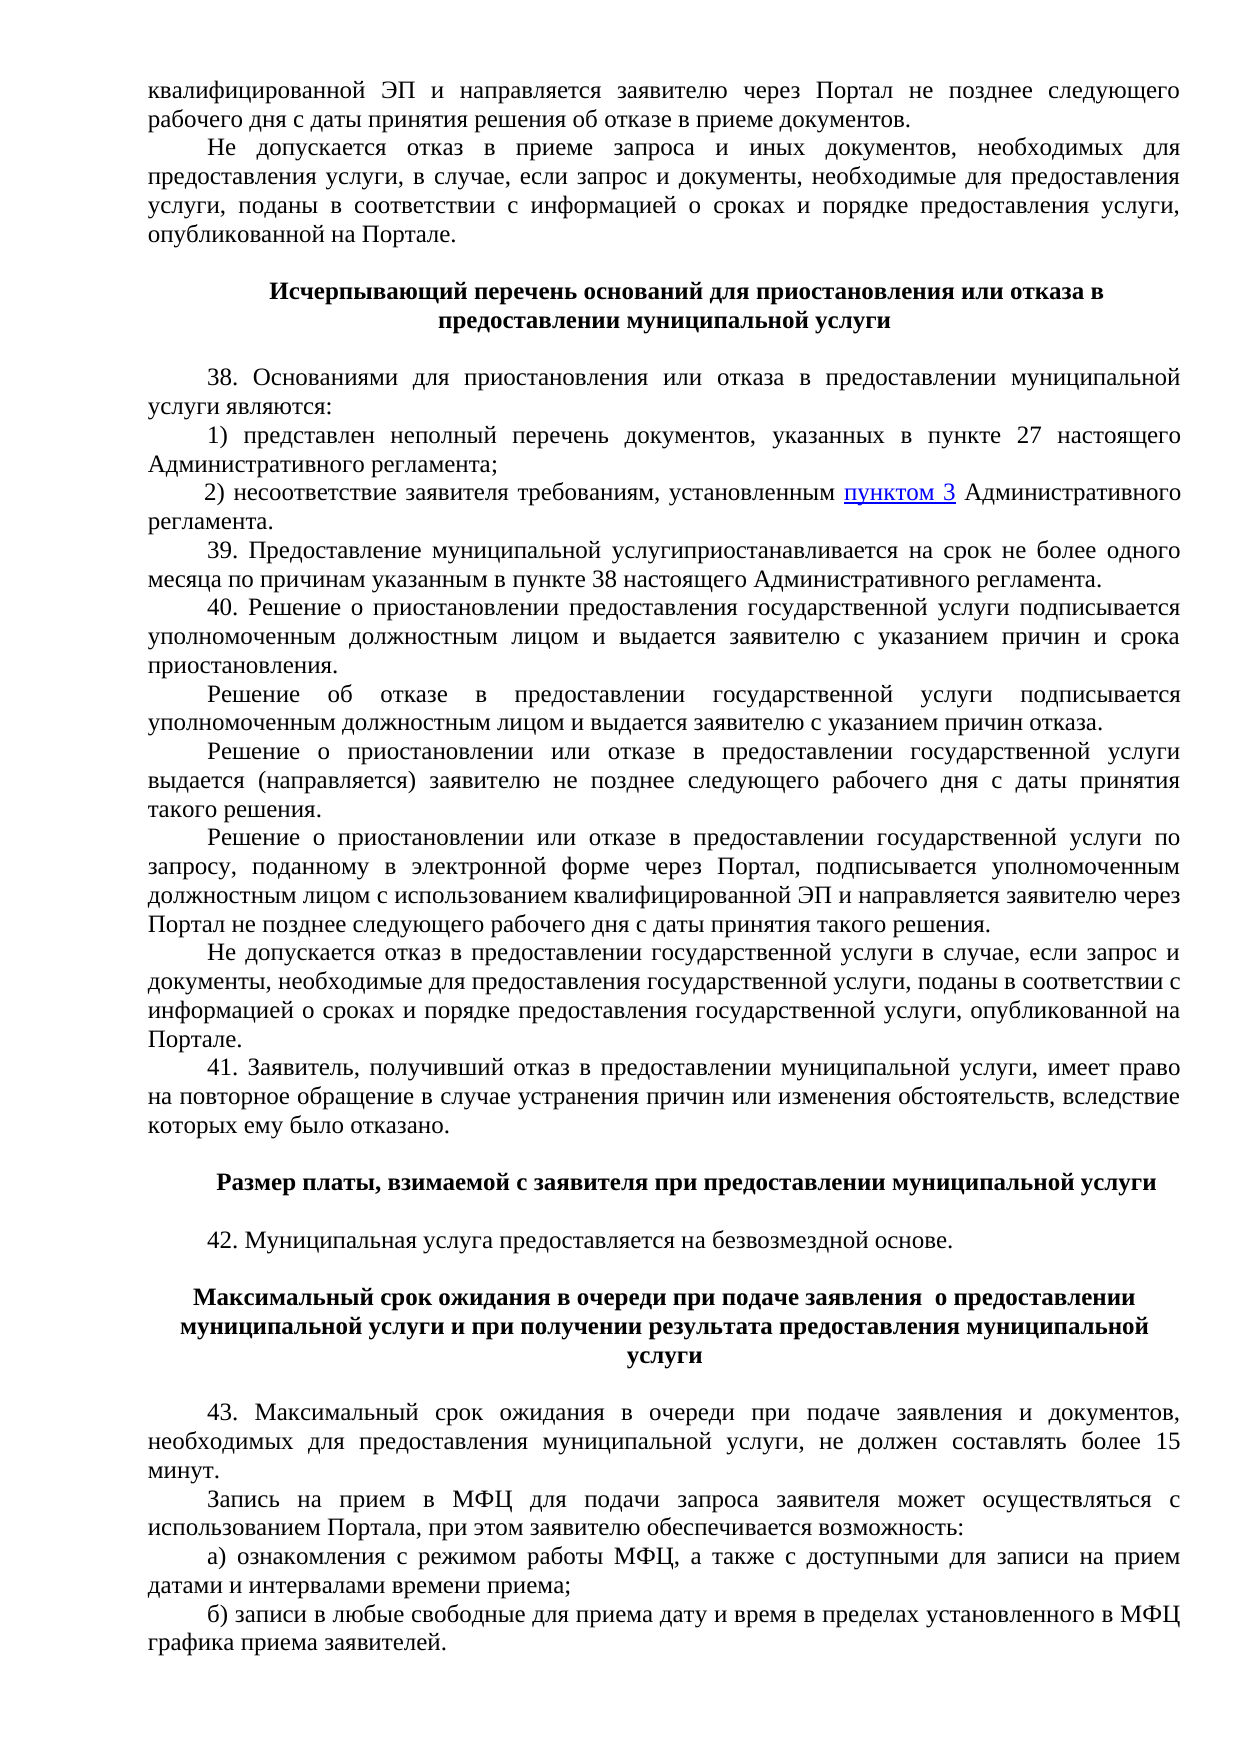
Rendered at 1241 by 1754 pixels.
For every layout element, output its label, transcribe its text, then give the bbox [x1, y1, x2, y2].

text 38. Основаниями для приостановления или отказа в предоставлении муниципальной услуги являются: [148, 362, 1181, 420]
text 1) представлен неполный перечень документов, указанных в пункте 27 настоящего Административного регламента; [148, 420, 1181, 477]
text Не допускается отказ в предоставлении государственной услуги в случае, если запрос и документы, необходимые для предоставления государственной услуги, поданы в соответствии с информацией о сроках и порядке предоставления государственной услуги, опубликованной на Портале. [148, 937, 1181, 1052]
text 2) несоответствие заявителя требованиям, установленным пунктом 3 Административного регламента. [148, 477, 1181, 535]
text 43. Максимальный срок ожидания в очереди при подаче заявления и документов, необходимых для предоставления муниципальной услуги, не должен составлять более 15 минут. [148, 1397, 1181, 1484]
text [148, 75, 1181, 132]
text Размер платы, взимаемой с заявителя при предоставлении муниципальной услуги [148, 1167, 1181, 1196]
text 40. Решение о приостановлении предоставления государственной услуги подписывается уполномоченным должностным лицом и выдается заявителю с указанием причин и срока приостановления. [148, 592, 1181, 679]
text Решение об отказе в предоставлении государственной услуги подписывается уполномоченным должностным лицом и выдается заявителю с указанием причин отказа. [148, 679, 1181, 736]
text Запись на прием в МФЦ для подачи запроса заявителя может осуществляться с использованием Портала, при этом заявителю обеспечивается возможность: [148, 1484, 1181, 1541]
text 42. Муниципальная услуга предоставляется на безвозмездной основе. [148, 1225, 1181, 1254]
text а) ознакомления с режимом работы МФЦ, а также с доступными для записи на прием датами и интервалами времени приема; [148, 1541, 1181, 1599]
text Решение о приостановлении или отказе в предоставлении государственной услуги выдается (направляется) заявителю не позднее следующего рабочего дня с даты принятия такого решения. [148, 736, 1181, 822]
text б) записи в любые свободные для приема дату и время в пределах установленного в МФЦ графика приема заявителей. [148, 1599, 1181, 1656]
text Максимальный срок ожидания в очереди при подаче заявления о предоставлении муниципальной услуги и при получении результата предоставления муниципальной услуги [148, 1282, 1181, 1369]
text Решение о приостановлении или отказе в предоставлении государственной услуги по запросу, поданному в электронной форме через Портал, подписывается уполномоченным должностным лицом с использованием квалифицированной ЭП и направляется заявителю через Портал не позднее следующего рабочего дня с даты принятия такого решения. [148, 822, 1181, 937]
text Исчерпывающий перечень оснований для приостановления или отказа в предоставлении муниципальной услуги [148, 276, 1181, 334]
text 39. Предоставление муниципальной услугиприостанавливается на срок не более одного месяца по причинам указанным в пункте 38 настоящего Административного регламента. [148, 535, 1181, 592]
text Не допускается отказ в приеме запроса и иных документов, необходимых для предоставления услуги, в случае, если запрос и документы, необходимые для предоставления услуги, поданы в соответствии с информацией о сроках и порядке предоставления услуги, опубликованной на Портале. [148, 132, 1181, 247]
text 41. Заявитель, получивший отказ в предоставлении муниципальной услуги, имеет право на повторное обращение в случае устранения причин или изменения обстоятельств, вследствие которых ему было отказано. [148, 1052, 1181, 1139]
